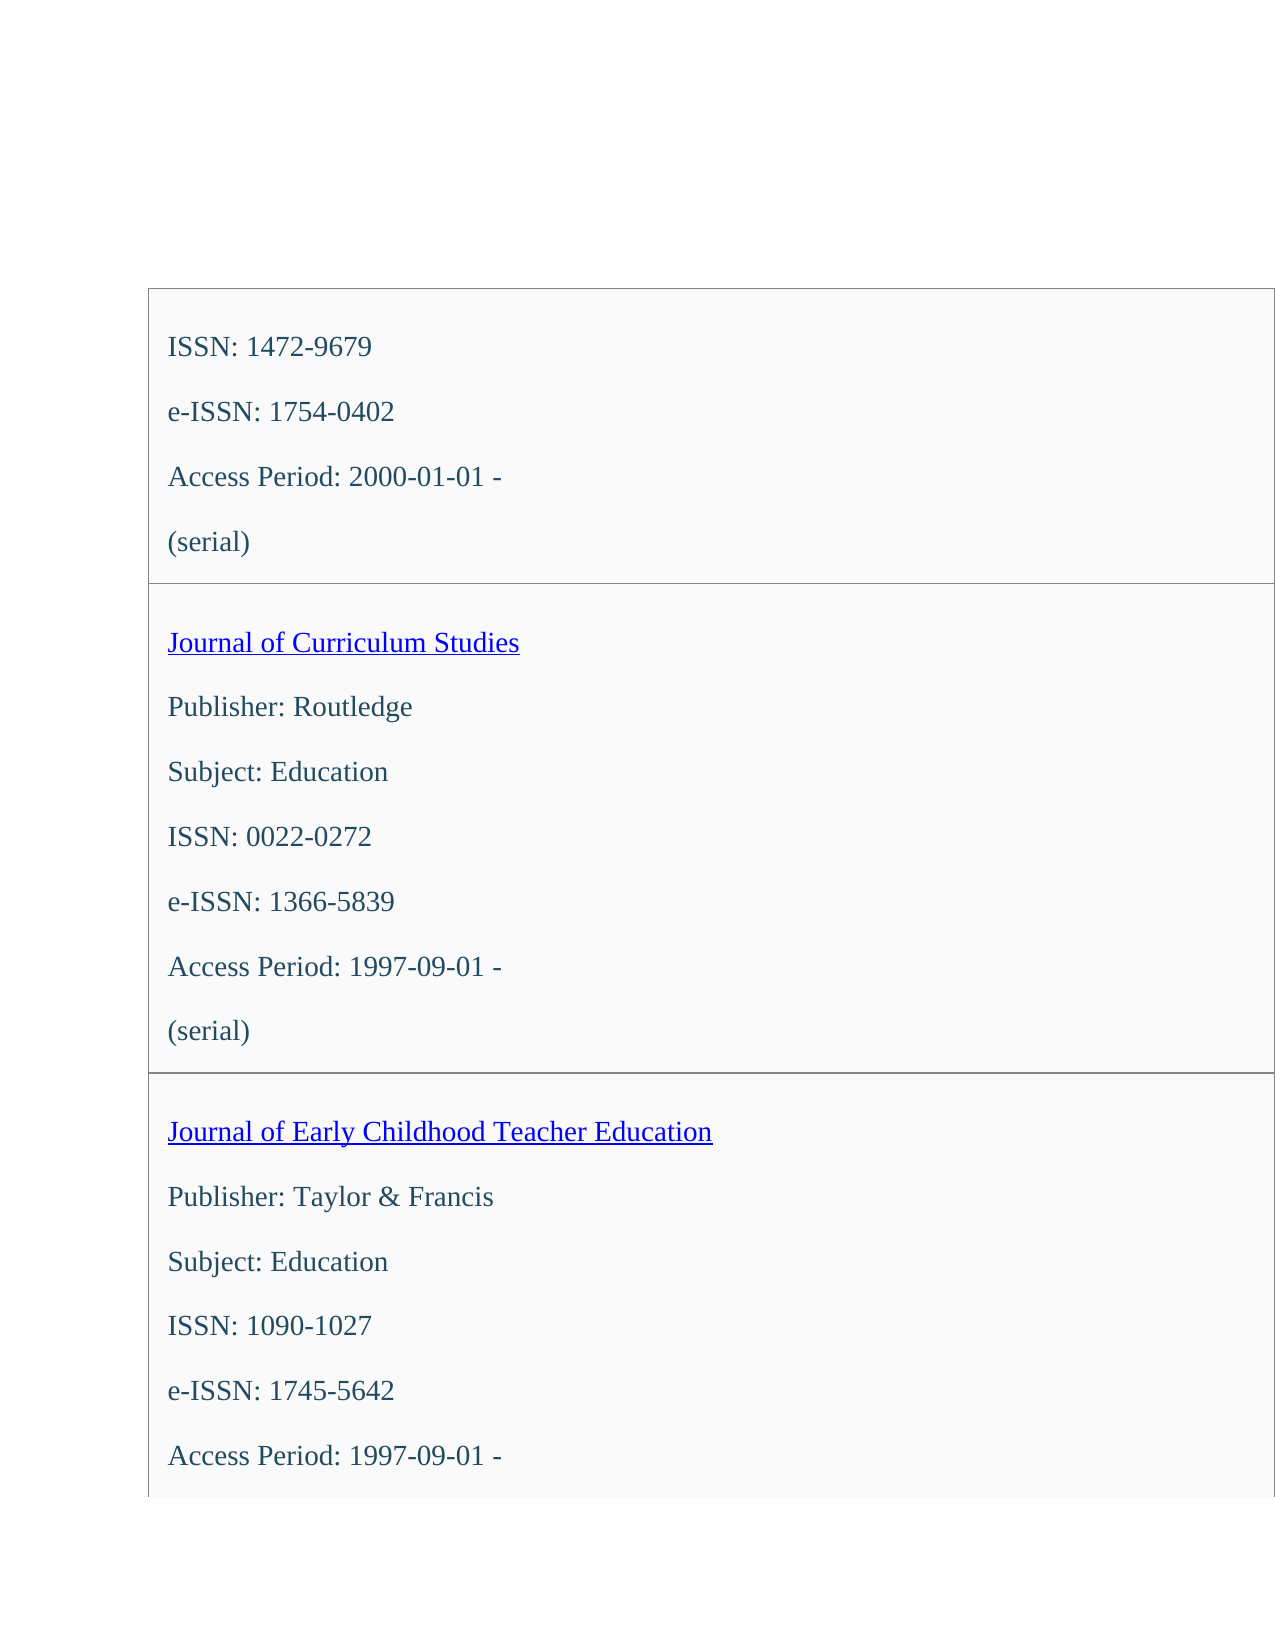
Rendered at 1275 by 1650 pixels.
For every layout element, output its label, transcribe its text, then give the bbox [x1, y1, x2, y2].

table_cell Journal of Curriculum Studies Publisher: Routledge Subject: Education ISSN: 0022-0272 e-ISSN: 1366-5839 Access Period: 1997-09-01 - (serial) [149, 584, 1274, 1072]
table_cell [149, 289, 1274, 582]
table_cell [149, 1074, 1274, 1497]
